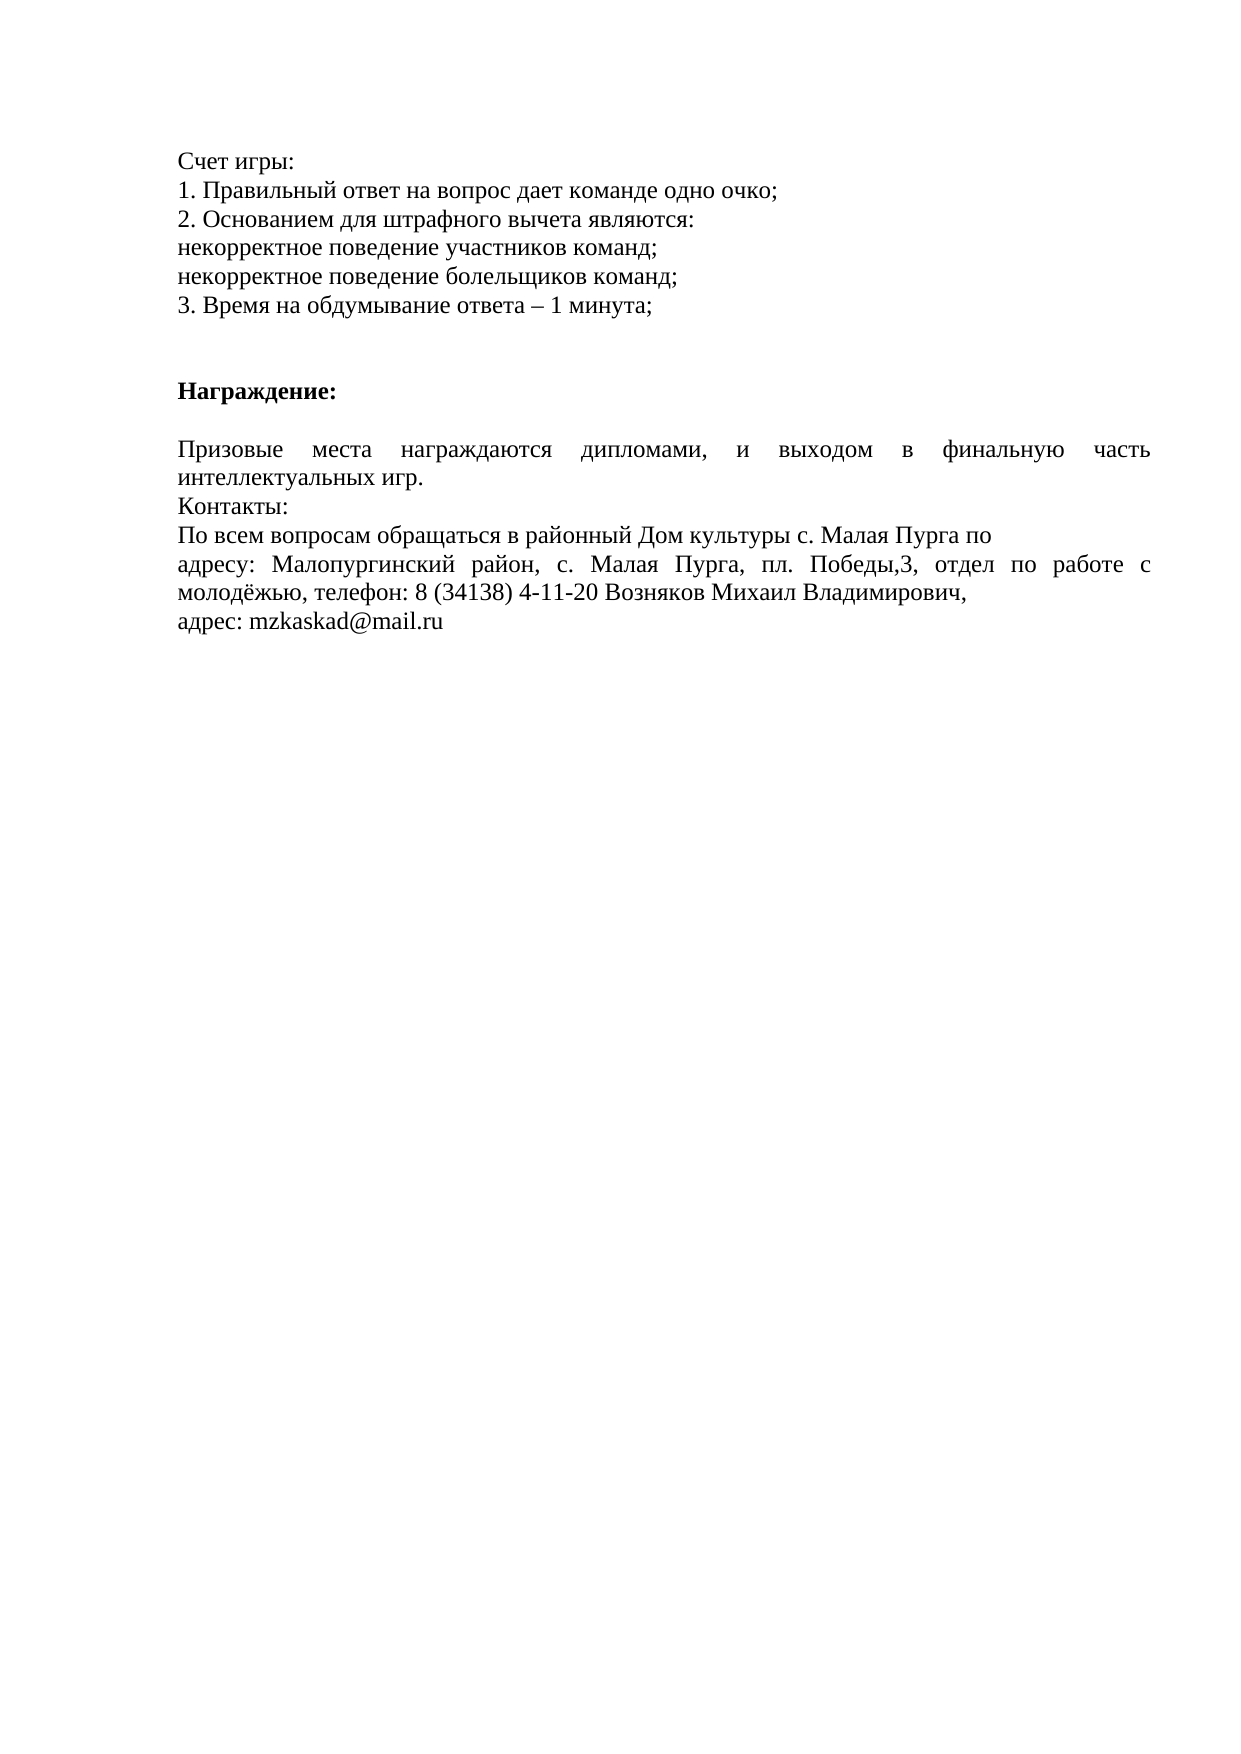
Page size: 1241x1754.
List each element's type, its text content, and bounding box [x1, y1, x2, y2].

text 1. Правильный ответ на вопрос дает команде одно очко; [177, 175, 1152, 204]
text Призовые места награждаются дипломами, и выходом в финальную часть интеллектуальных игр. [177, 434, 1152, 491]
text адрес: mzkaskad@mail.ru [177, 606, 1152, 635]
text адресу: Малопургинский район, с. Малая Пурга, пл. Победы,3, отдел по работе с молодёжью, телефон: 8 (34138) 4-11-20 Возняков Михаил Владимирович, [177, 549, 1152, 606]
text некорректное поведение участников команд; [177, 232, 1152, 261]
text Награждение: [177, 376, 1152, 405]
text Контакты: [177, 491, 1152, 520]
text 2. Основанием для штрафного вычета являются: [177, 204, 1152, 232]
text некорректное поведение болельщиков команд; [177, 261, 1152, 290]
text По всем вопросам обращаться в районный Дом культуры с. Малая Пурга по [177, 520, 1152, 549]
text Счет игры: [177, 146, 1152, 175]
text 3. Время на обдумывание ответа – 1 минута; [177, 290, 1152, 319]
